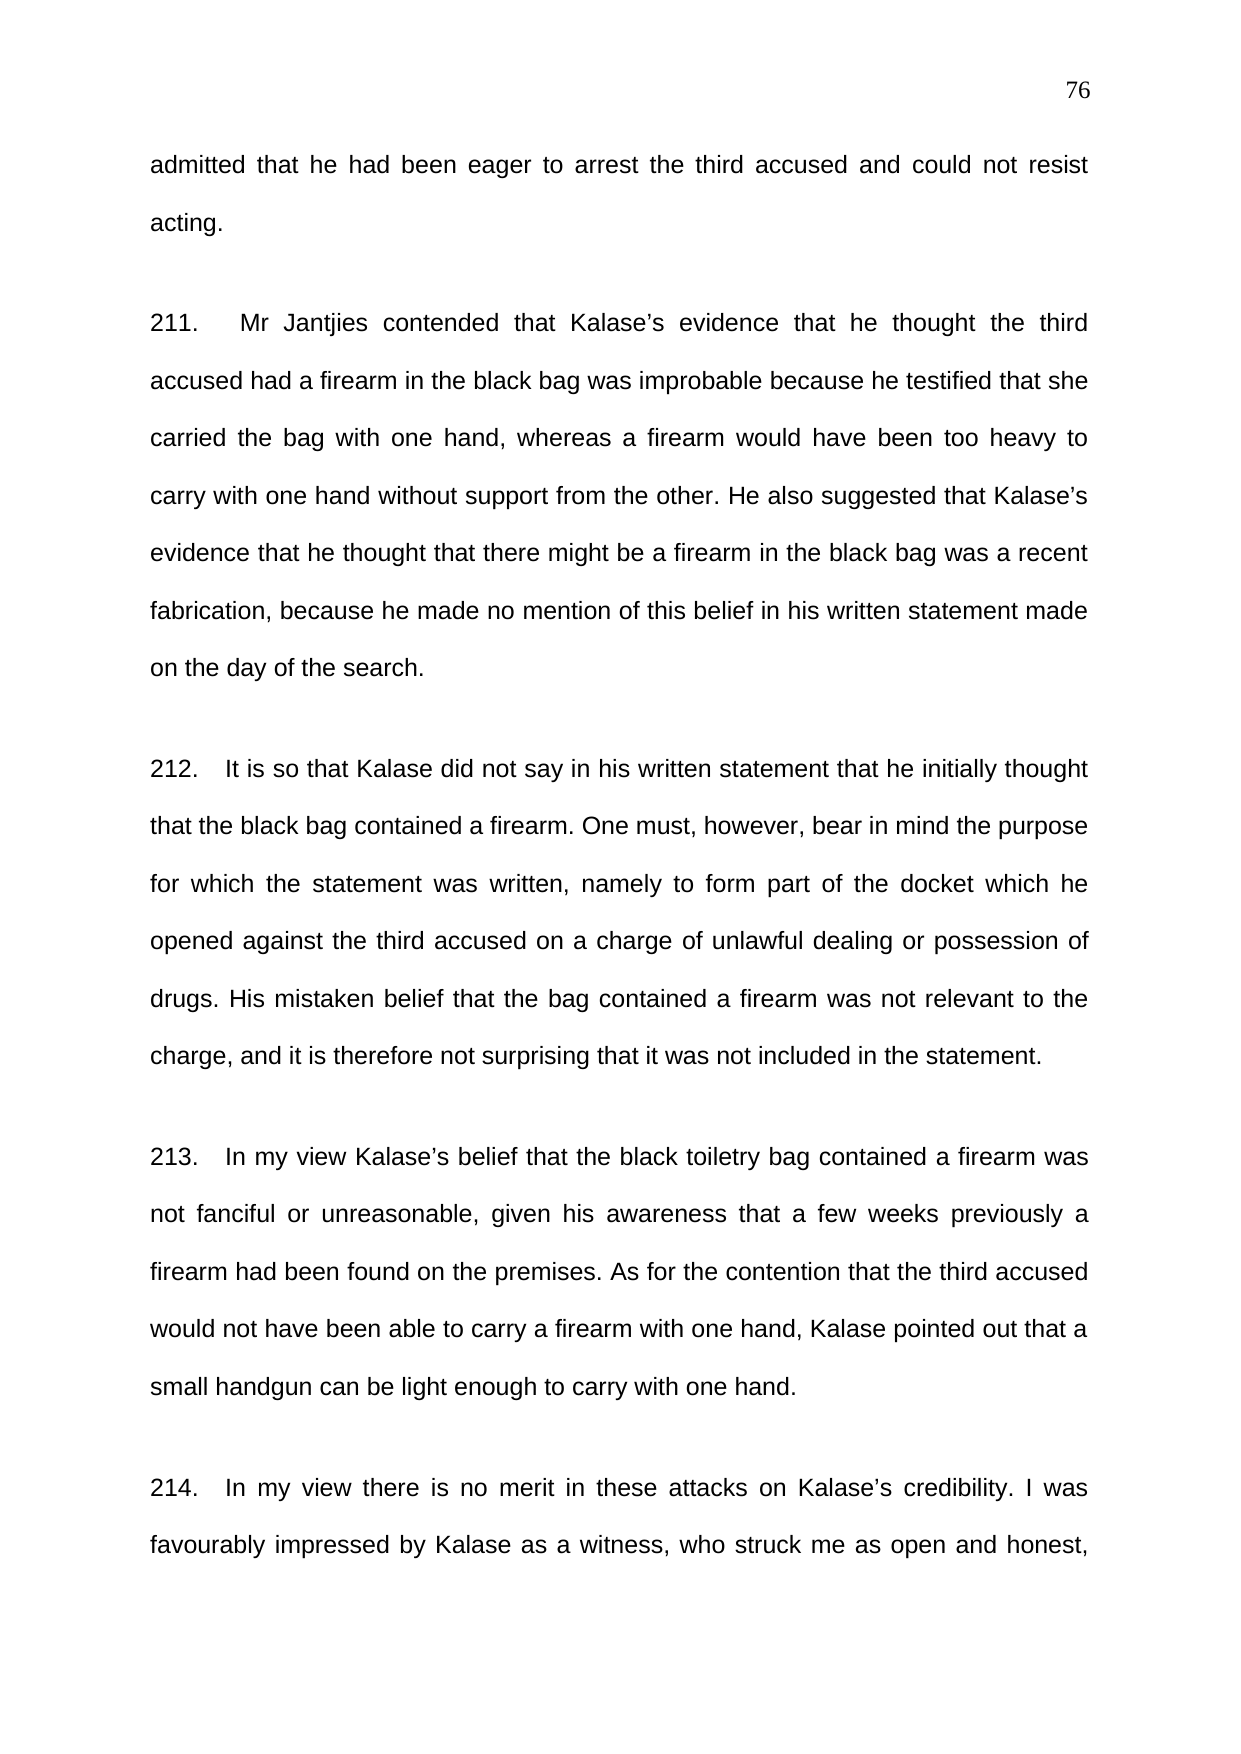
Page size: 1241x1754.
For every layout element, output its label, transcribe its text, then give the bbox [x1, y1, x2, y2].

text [150, 150, 1090, 236]
text 213. In my view Kalase’s belief that the black toiletry bag contained a firearm was not fanciful or unreasonable, given his awareness that a few weeks previously a firearm had been found on the premises. As for the contention that the third accused would not have been able to carry a firearm with one hand, Kalase pointed out that a small handgun can be light enough to carry with one hand. [150, 1142, 1090, 1401]
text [150, 1472, 1090, 1559]
text 211. Mr Jantjies contended that Kalase’s evidence that he thought the third accused had a firearm in the black bag was improbable because he testified that she carried the bag with one hand, whereas a firearm would have been too heavy to carry with one hand without support from the other. He also suggested that Kalase’s evidence that he thought that there might be a firearm in the black bag was a recent fabrication, because he made no mention of this belief in his written statement made on the day of the search. [150, 308, 1090, 682]
text 212. It is so that Kalase did not say in his written statement that he initially thought that the black bag contained a firearm. One must, however, bear in mind the purpose for which the statement was written, namely to form part of the docket which he opened against the third accused on a charge of unlawful dealing or possession of drugs. His mistaken belief that the bag contained a firearm was not relevant to the charge, and it is therefore not surprising that it was not included in the statement. [150, 754, 1090, 1070]
